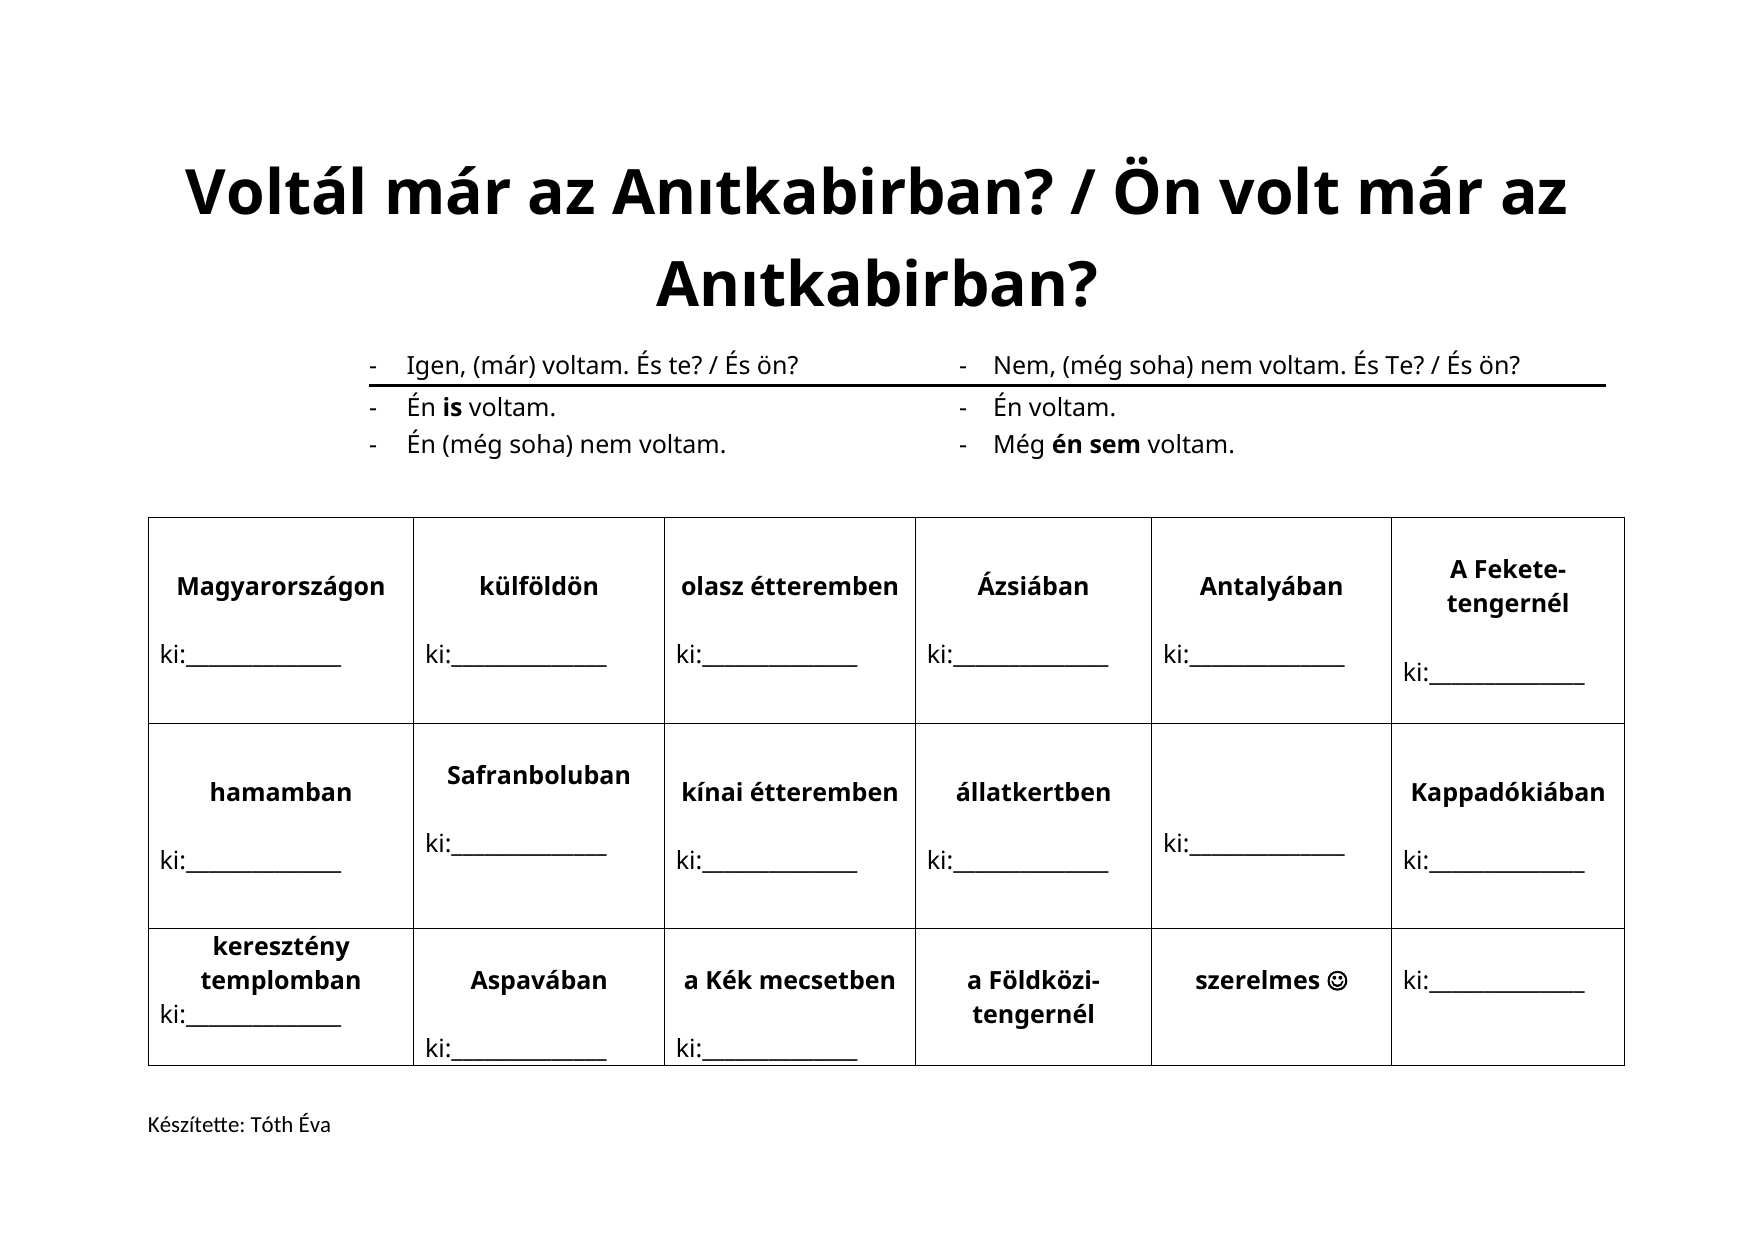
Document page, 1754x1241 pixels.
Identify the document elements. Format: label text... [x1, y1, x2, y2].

list Én is voltam. - Én voltam. [369, 390, 1606, 424]
table_cell hamamban ki:______________ [149, 724, 413, 928]
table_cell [149, 929, 413, 1065]
table_cell állatkertben ki:______________ [916, 724, 1151, 928]
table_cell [665, 929, 915, 1065]
table_header A Fekete-tengernél ki:______________ [1392, 518, 1624, 722]
table_header külföldön ki:______________ [414, 518, 664, 722]
table_header Magyarországon ki:______________ [149, 518, 413, 722]
table_cell ki:______________ [1392, 929, 1624, 1065]
table_header Antalyában ki:______________ [1152, 518, 1391, 722]
table_header Ázsiában ki:______________ [916, 518, 1151, 722]
list Én (még soha) nem voltam. - Még én sem voltam. [369, 427, 1606, 461]
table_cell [1152, 929, 1391, 1065]
table_cell ki:______________ [1152, 724, 1391, 928]
table_cell Safranboluban ki:______________ [414, 724, 664, 928]
list Igen, (már) voltam. És te? / És ön? - Nem, (még soha) nem voltam. És Te? / És ön? [369, 348, 1606, 384]
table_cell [916, 929, 1151, 1065]
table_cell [414, 929, 664, 1065]
table_cell kínai étteremben ki:______________ [665, 724, 915, 928]
table_header olasz étteremben ki:______________ [665, 518, 915, 722]
text Voltál már az Anıtkabirban? / Ön volt már az Anıtkabirban? [148, 148, 1606, 324]
table_cell Kappadókiában ki:______________ [1392, 724, 1624, 928]
